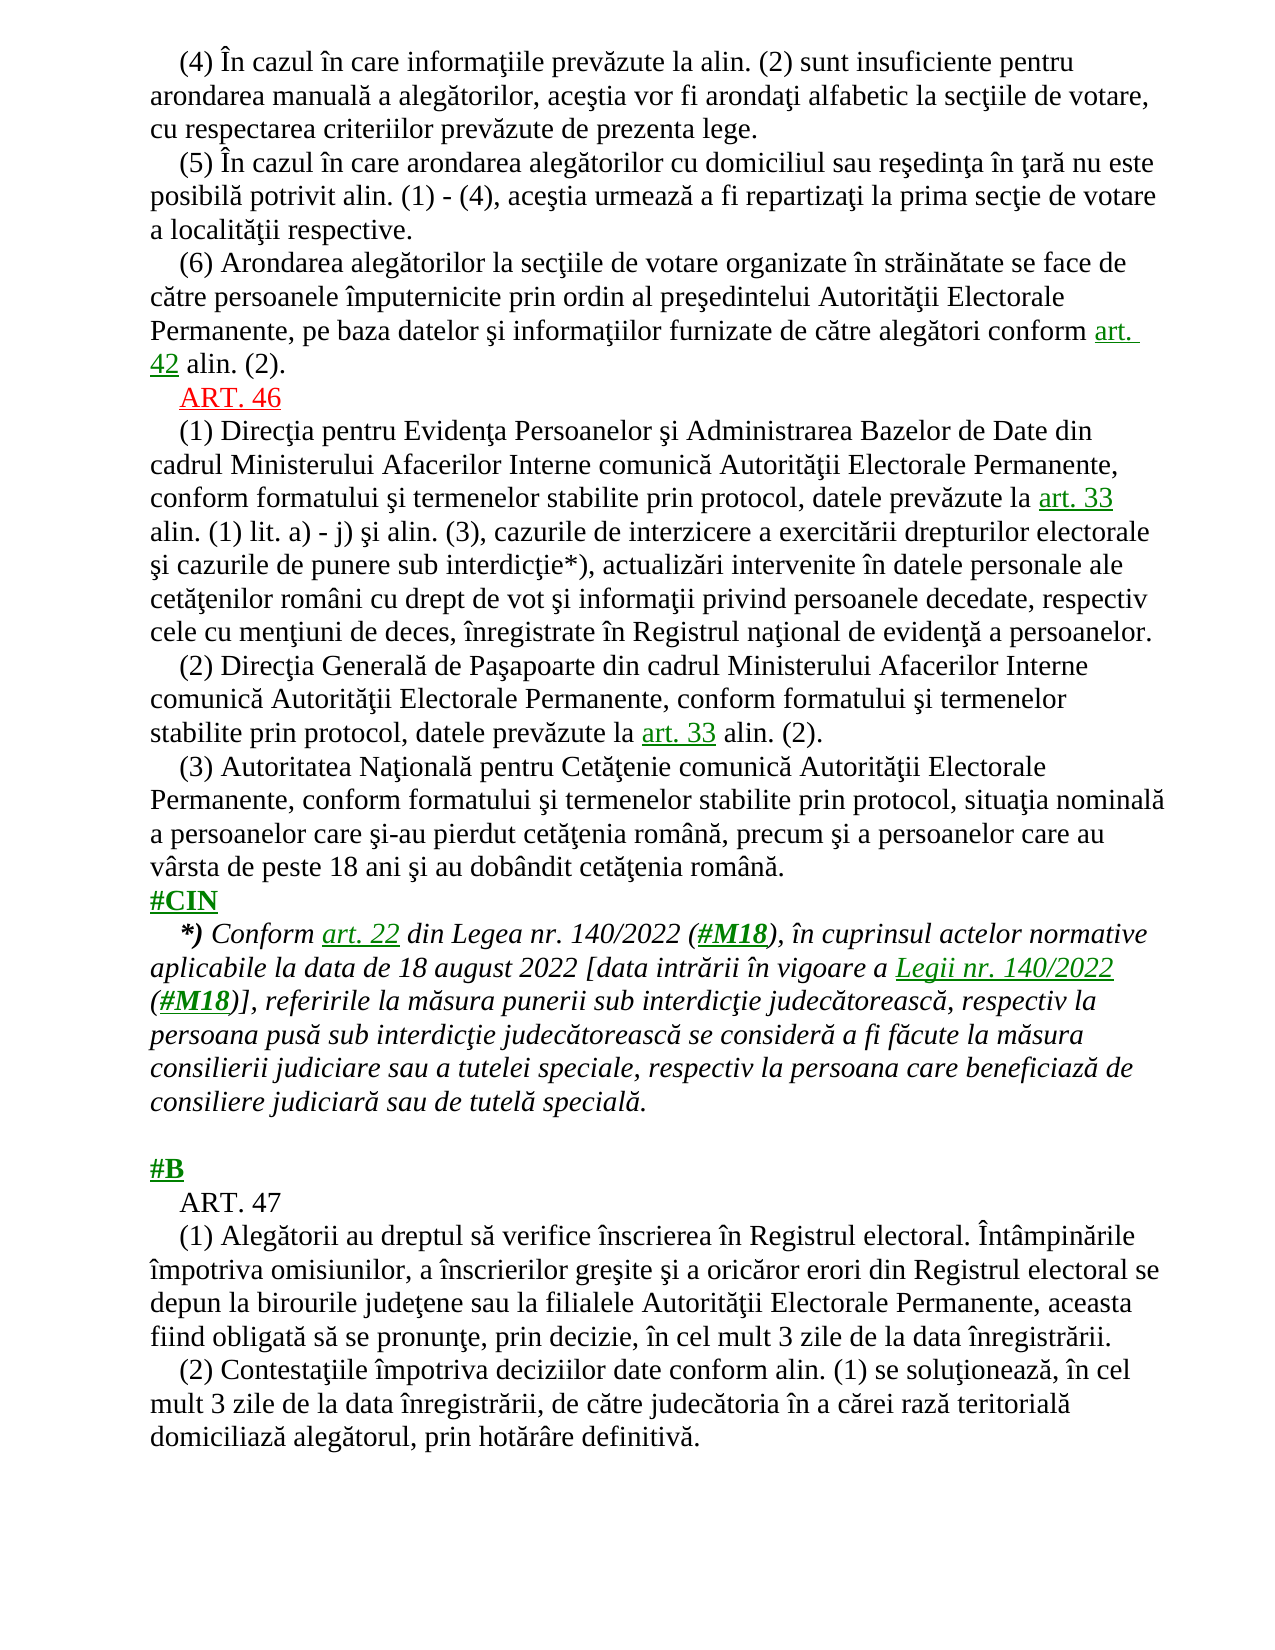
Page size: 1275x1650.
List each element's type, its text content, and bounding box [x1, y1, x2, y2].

text (5) În cazul în care arondarea alegătorilor cu domiciliul sau reşedinţa în ţară nu este posibilă potrivit alin. (1) - (4), aceştia urmează a fi repartizaţi la prima secţie de votare a localităţii respective. [150, 145, 1167, 246]
text (6) Arondarea alegătorilor la secţiile de votare organizate în străinătate se face de către persoanele împuternicite prin ordin al preşedintelui Autorităţii Electorale Permanente, pe baza datelor şi informaţiilor furnizate de către alegători conform art. 42 alin. (2). [150, 246, 1167, 380]
text #CIN [150, 883, 1167, 916]
text (1) Alegătorii au dreptul să verifice înscrierea în Registrul electoral. Întâmpinările împotriva omisiunilor, a înscrierilor greşite şi a oricăror erori din Registrul electoral se depun la birourile judeţene sau la filialele Autorităţii Electorale Permanente, aceasta fiind obligată să se pronunţe, prin decizie, în cel mult 3 zile de la data înregistrării. [150, 1218, 1167, 1352]
text ART. 46 [150, 380, 1167, 413]
text #B [150, 1151, 1167, 1185]
text (3) Autoritatea Naţională pentru Cetăţenie comunică Autorităţii Electorale Permanente, conform formatului şi termenelor stabilite prin protocol, situaţia nominală a persoanelor care şi-au pierdut cetăţenia română, precum şi a persoanelor care au vârsta de peste 18 ani şi au dobândit cetăţenia română. [150, 749, 1167, 883]
text ART. 47 [150, 1185, 1167, 1218]
text *) Conform art. 22 din Legea nr. 140/2022 (#M18), în cuprinsul actelor normative aplicabile la data de 18 august 2022 [data intrării în vigoare a Legii nr. 140/2022 (#M18)], referirile la măsura punerii sub interdicţie judecătorească, respectiv la persoana pusă sub interdicţie judecătorească se consideră a fi făcute la măsura consilierii judiciare sau a tutelei speciale, respectiv la persoana care beneficiază de consiliere judiciară sau de tutelă specială. [150, 916, 1167, 1118]
text (2) Direcţia Generală de Paşapoarte din cadrul Ministerului Afacerilor Interne comunică Autorităţii Electorale Permanente, conform formatului şi termenelor stabilite prin protocol, datele prevăzute la art. 33 alin. (2). [150, 648, 1167, 749]
text (2) Contestaţiile împotriva deciziilor date conform alin. (1) se soluţionează, în cel mult 3 zile de la data înregistrării, de către judecătoria în a cărei rază teritorială domiciliază alegătorul, prin hotărâre definitivă. [150, 1352, 1167, 1453]
text (1) Direcţia pentru Evidenţa Persoanelor şi Administrarea Bazelor de Date din cadrul Ministerului Afacerilor Interne comunică Autorităţii Electorale Permanente, conform formatului şi termenelor stabilite prin protocol, datele prevăzute la art. 33 alin. (1) lit. a) - j) şi alin. (3), cazurile de interzicere a exercitării drepturilor electorale şi cazurile de punere sub interdicţie*), actualizări intervenite în datele personale ale cetăţenilor români cu drept de vot şi informaţii privind persoanele decedate, respectiv cele cu menţiuni de deces, înregistrate în Registrul naţional de evidenţă a persoanelor. [150, 413, 1167, 648]
text (4) În cazul în care informaţiile prevăzute la alin. (2) sunt insuficiente pentru arondarea manuală a alegătorilor, aceştia vor fi arondaţi alfabetic la secţiile de votare, cu respectarea criteriilor prevăzute de prezenta lege. [150, 44, 1167, 145]
